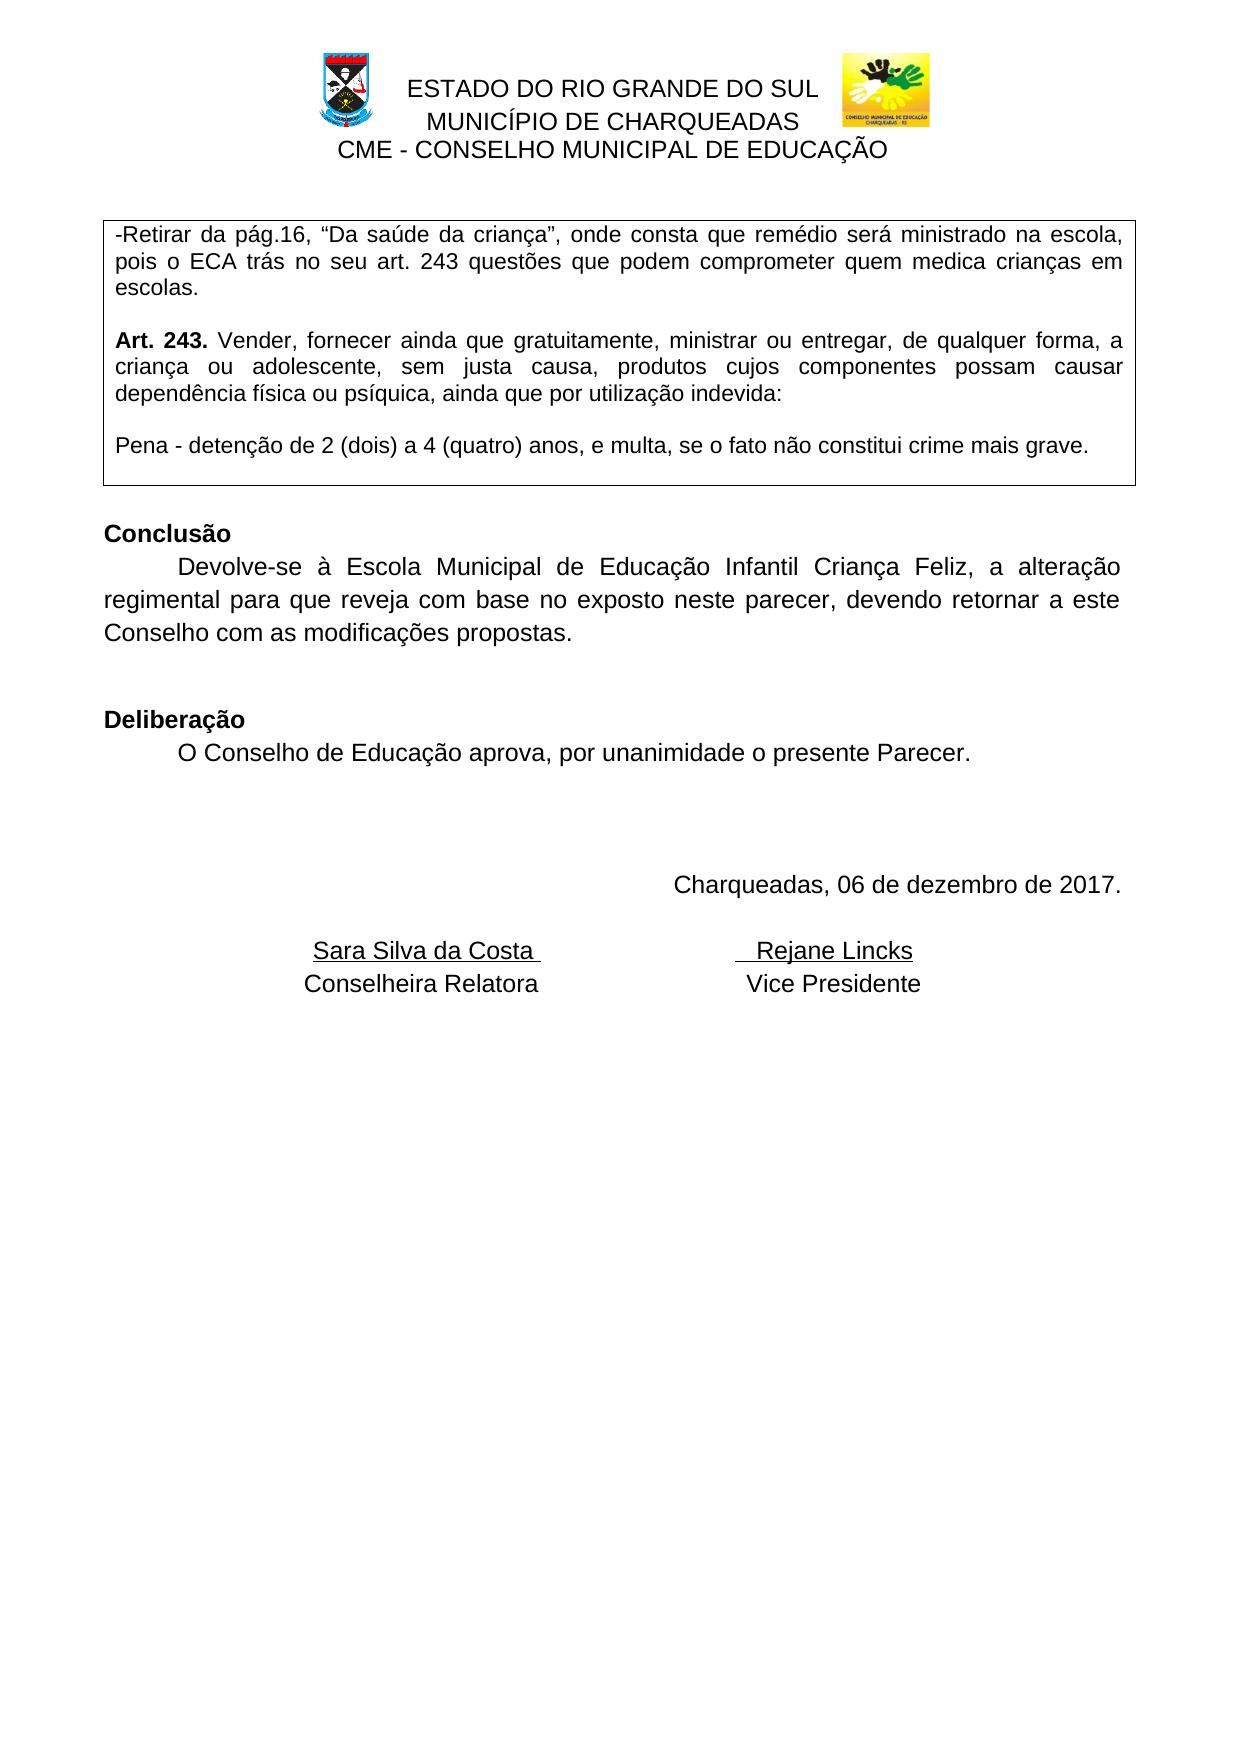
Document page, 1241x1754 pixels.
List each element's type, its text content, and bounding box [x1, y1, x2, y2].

text Charqueadas, 06 de dezembro de 2017. [103, 870, 1122, 899]
text O Conselho de Educação aprova, por unanimidade o presente Parecer. [103, 738, 1122, 767]
picture [319, 53, 337, 127]
picture [365, 53, 373, 113]
text Devolve-se à Escola Municipal de Educação Infantil Criança Feliz, a alteração regimental para que reveja com base no exposto neste parecer, devendo retornar a este Conselho com as modificações propostas. [103, 552, 1122, 647]
text Conselheira Relatora Vice Presidente [103, 969, 1122, 998]
text Conclusão [103, 519, 1122, 548]
text Deliberação [103, 705, 1122, 734]
picture [842, 53, 930, 127]
table_cell -Retirar da pág.16, “Da saúde da criança”, onde consta que remédio será ministrado na escola, pois o ECA trás no seu art. 243 questões que podem comprometer quem medica crianças em escolas. Art. 243. Vender, fornecer ainda que gratuitamente, ministrar ou entregar, de qualquer forma, a criança ou adolescente, sem justa causa, produtos cujos componentes possam causar dependência física ou psíquica, ainda que por utilização indevida: Pena - detenção de 2 (dois) a 4 (quatro) anos, e multa, se o fato não constitui crime mais grave. [104, 221, 1135, 485]
picture [355, 116, 373, 127]
picture [326, 56, 366, 112]
text Sara Silva da Costa Rejane Lincks [103, 936, 1122, 965]
